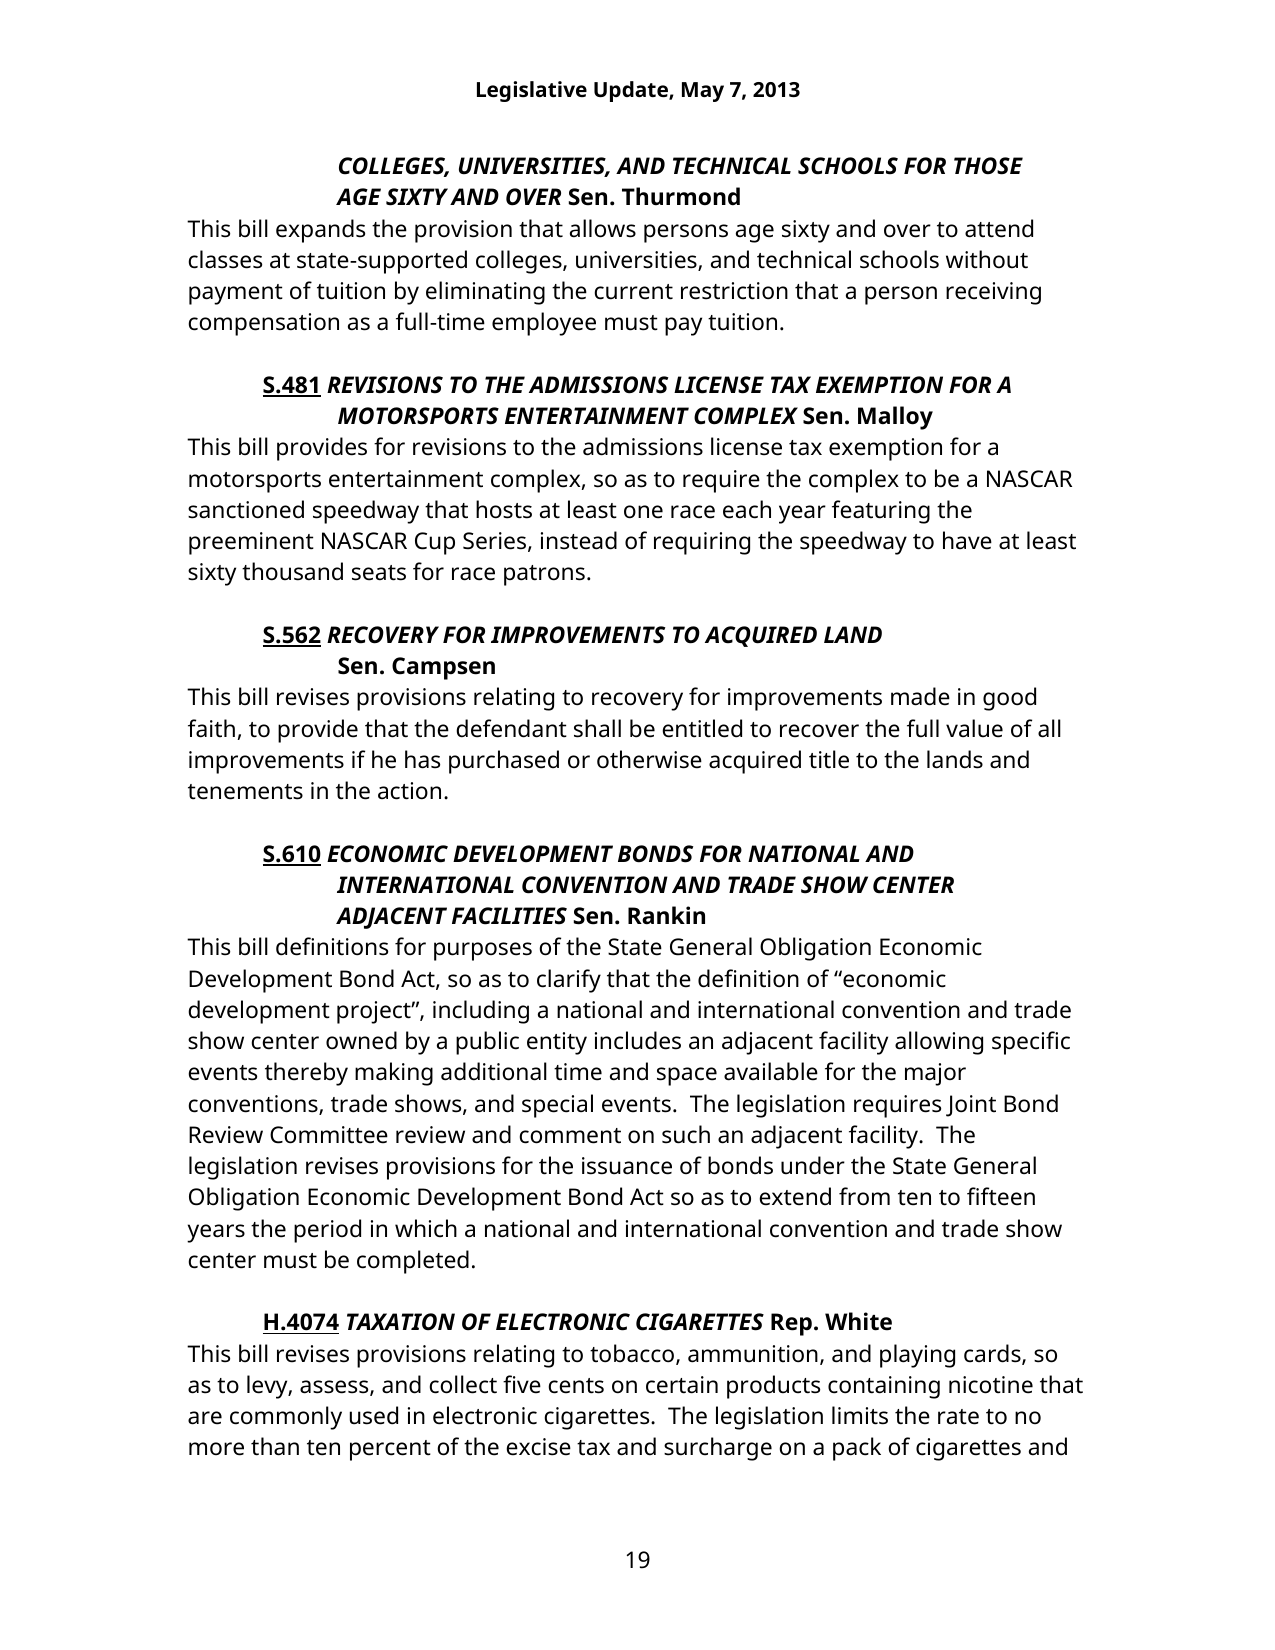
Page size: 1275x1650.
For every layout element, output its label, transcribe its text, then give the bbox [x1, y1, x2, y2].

text This bill definitions for purposes of the State General Obligation Economic Development Bond Act, so as to clarify that the definition of “economic development project”, including a national and international convention and trade show center owned by a public entity includes an adjacent facility allowing specific events thereby making additional time and space available for the major conventions, trade shows, and special events. The legislation requires Joint Bond Review Committee review and comment on such an adjacent facility. The legislation revises provisions for the issuance of bonds under the State General Obligation Economic Development Bond Act so as to extend from ten to fifteen years the period in which a national and international convention and trade show center must be completed. [187, 931, 1087, 1275]
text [187, 1337, 1087, 1462]
text S.562 RECOVERY FOR IMPROVEMENTS TO ACQUIRED LAND [187, 619, 1087, 650]
text ADJACENT FACILITIES Sen. Rankin [187, 900, 1087, 931]
text Sen. Campsen [187, 650, 1087, 681]
text This bill provides for revisions to the admissions license tax exemption for a motorsports entertainment complex, so as to require the complex to be a NASCAR sanctioned speedway that hosts at least one race each year featuring the preeminent NASCAR Cup Series, instead of requiring the speedway to have at least sixty thousand seats for race patrons. [187, 431, 1087, 587]
text AGE SIXTY AND OVER Sen. Thurmond [187, 181, 1087, 212]
text S.610 ECONOMIC DEVELOPMENT BONDS FOR NATIONAL AND [187, 837, 1087, 869]
text This bill expands the provision that allows persons age sixty and over to attend classes at state-supported colleges, universities, and technical schools without payment of tuition by eliminating the current restriction that a person receiving compensation as a full-time employee must pay tuition. [187, 212, 1087, 337]
text H.4074 TAXATION OF ELECTRONIC CIGARETTES Rep. White [187, 1306, 1087, 1337]
text INTERNATIONAL CONVENTION AND TRADE SHOW CENTER [187, 869, 1087, 900]
text COLLEGES, UNIVERSITIES, AND TECHNICAL SCHOOLS FOR THOSE [187, 150, 1087, 181]
text S.481 REVISIONS TO THE ADMISSIONS LICENSE TAX EXEMPTION FOR A [187, 369, 1087, 400]
text MOTORSPORTS ENTERTAINMENT COMPLEX Sen. Malloy [187, 400, 1087, 431]
text This bill revises provisions relating to recovery for improvements made in good faith, to provide that the defendant shall be entitled to recover the full value of all improvements if he has purchased or otherwise acquired title to the lands and tenements in the action. [187, 681, 1087, 806]
